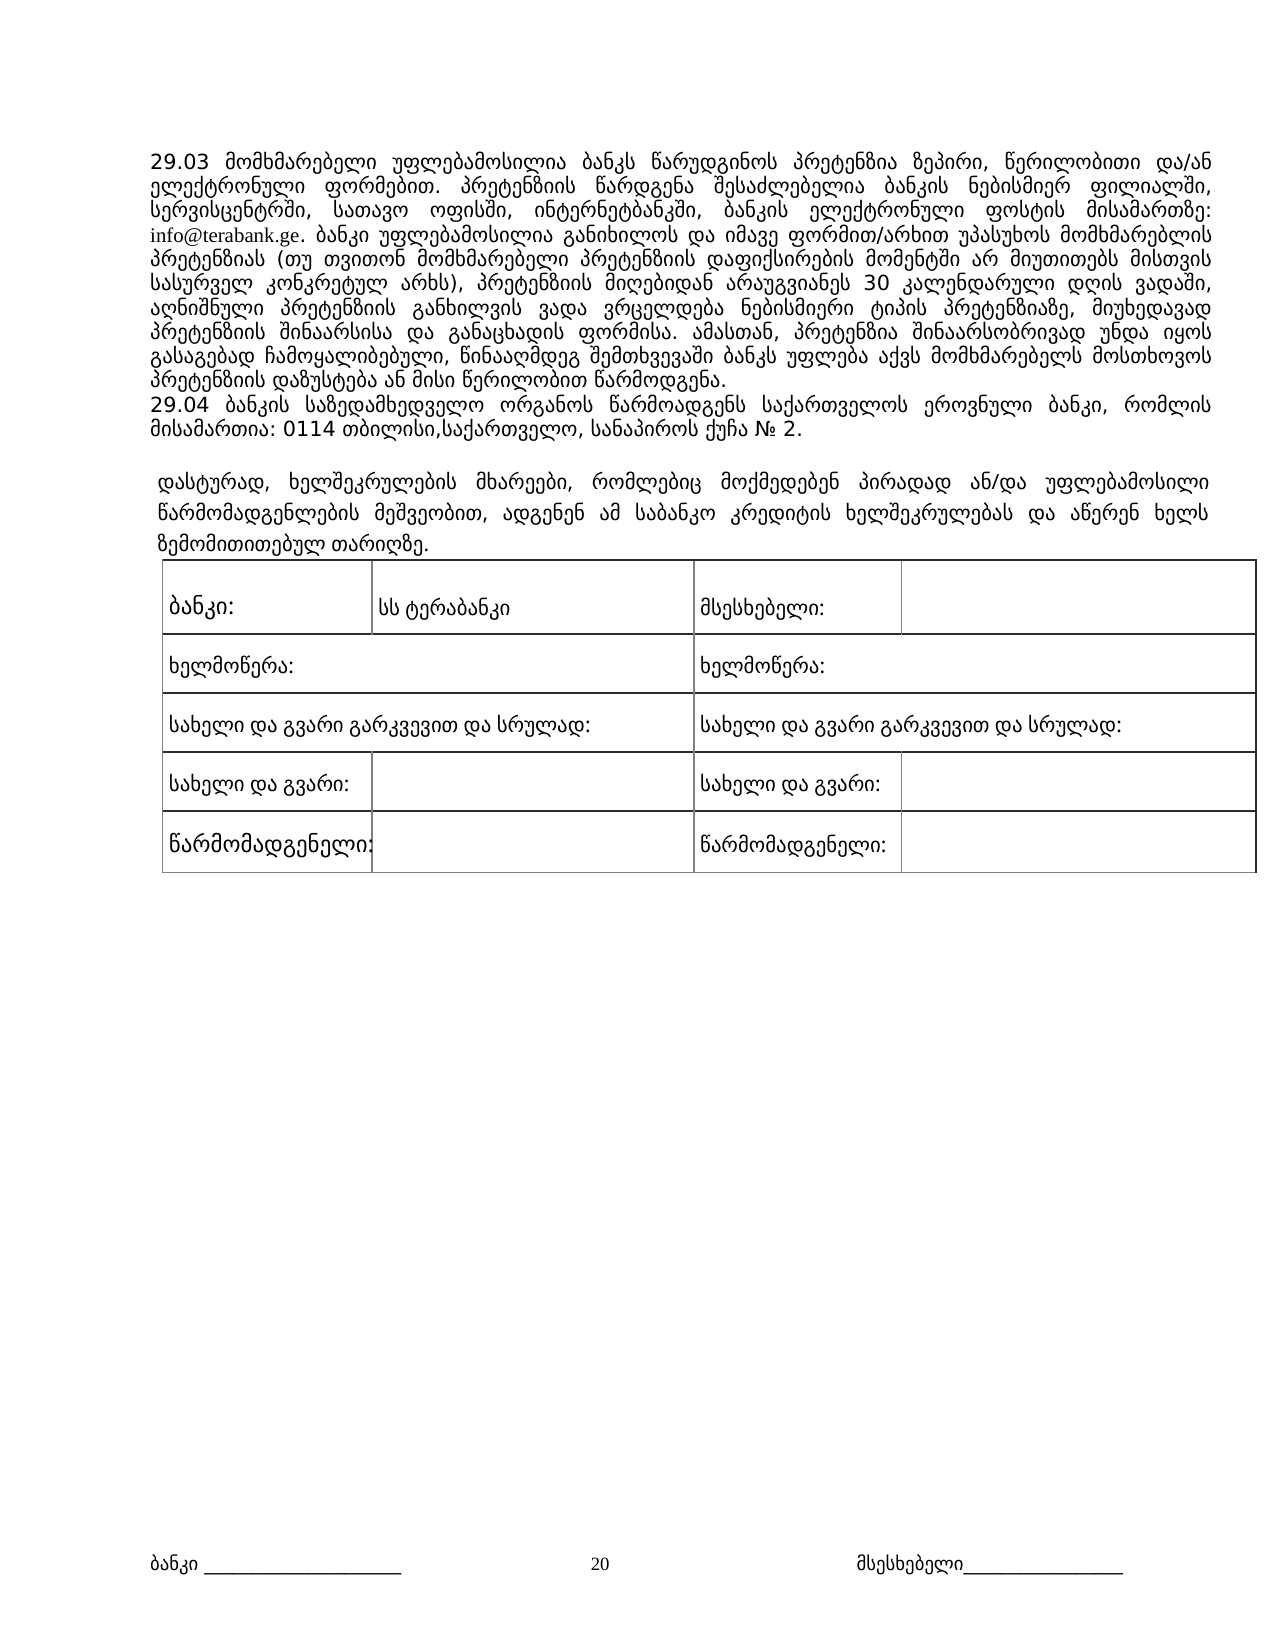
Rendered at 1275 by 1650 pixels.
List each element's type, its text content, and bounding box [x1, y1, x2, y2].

table_header სს ტერაბანკი [373, 561, 693, 633]
table_header ბანკი: [163, 561, 371, 633]
table_cell წარმომადგენელი: [163, 812, 371, 872]
table_cell [373, 753, 693, 810]
text 29.04 ბანკის საზედამხედველო ორგანოს წარმოადგენს საქართველოს ეროვნული ბანკი, რომლის მისამართია: 0114 თბილისი,საქართველო, სანაპიროს ქუჩა № 2. [150, 393, 1213, 441]
table_cell [902, 812, 1255, 872]
table_cell ხელმოწერა: [695, 635, 1255, 692]
text 29.03 მომხმარებელი უფლებამოსილია ბანკს წარუდგინოს პრეტენზია ზეპირი, წერილობითი და/ან ელექტრონული ფორმებით. პრეტენზიის წარდგენა შესაძლებელია ბანკის ნებისმიერ ფილიალში, სერვისცენტრში, სათავო ოფისში, ინტერნეტბანკში, ბანკის ელექტრონული ფოსტის მისამართზე: info@terabank.ge. ბანკი უფლებამოსილია განიხილოს და იმავე ფორმით/არხით უპასუხოს მომხმარებლის პრეტენზიას (თუ თვითონ მომხმარებელი პრეტენზიის დაფიქსირების მომენტში არ მიუთითებს მისთვის სასურველ კონკრეტულ არხს), პრეტენზიის მიღებიდან არაუგვიანეს 30 კალენდარული დღის ვადაში, აღნიშნული პრეტენზიის განხილვის ვადა ვრცელდება ნებისმიერი ტიპის პრეტენზიაზე, მიუხედავად პრეტენზიის შინაარსისა და განაცხადის ფორმისა. ამასთან, პრეტენზია შინაარსობრივად უნდა იყოს გასაგებად ჩამოყალიბებული, წინააღმდეგ შემთხვევაში ბანკს უფლება აქვს მომხმარებელს მოსთხოვოს პრეტენზიის დაზუსტება ან მისი წერილობით წარმოდგენა. [150, 150, 1213, 393]
table_cell [902, 753, 1255, 810]
table_cell სახელი და გვარი გარკვევით და სრულად: [695, 694, 1255, 751]
table_header მსესხებელი: [695, 561, 901, 633]
table_cell წარმომადგენელი: [695, 812, 901, 872]
table_cell სახელი და გვარი გარკვევით და სრულად: [163, 694, 693, 751]
table_cell სახელი და გვარი: [163, 753, 371, 810]
table_header [902, 561, 1255, 633]
text დასტურად, ხელშეკრულების მხარეები, რომლებიც მოქმედებენ პირადად ან/და უფლებამოსილი წარმომადგენლების მეშვეობით, ადგენენ ამ საბანკო კრედიტის ხელშეკრულებას და აწერენ ხელს ზემომითითებულ თარიღზე. [157, 467, 1209, 557]
table_cell ხელმოწერა: [163, 635, 693, 692]
table_cell [373, 812, 693, 872]
table_cell სახელი და გვარი: [695, 753, 901, 810]
